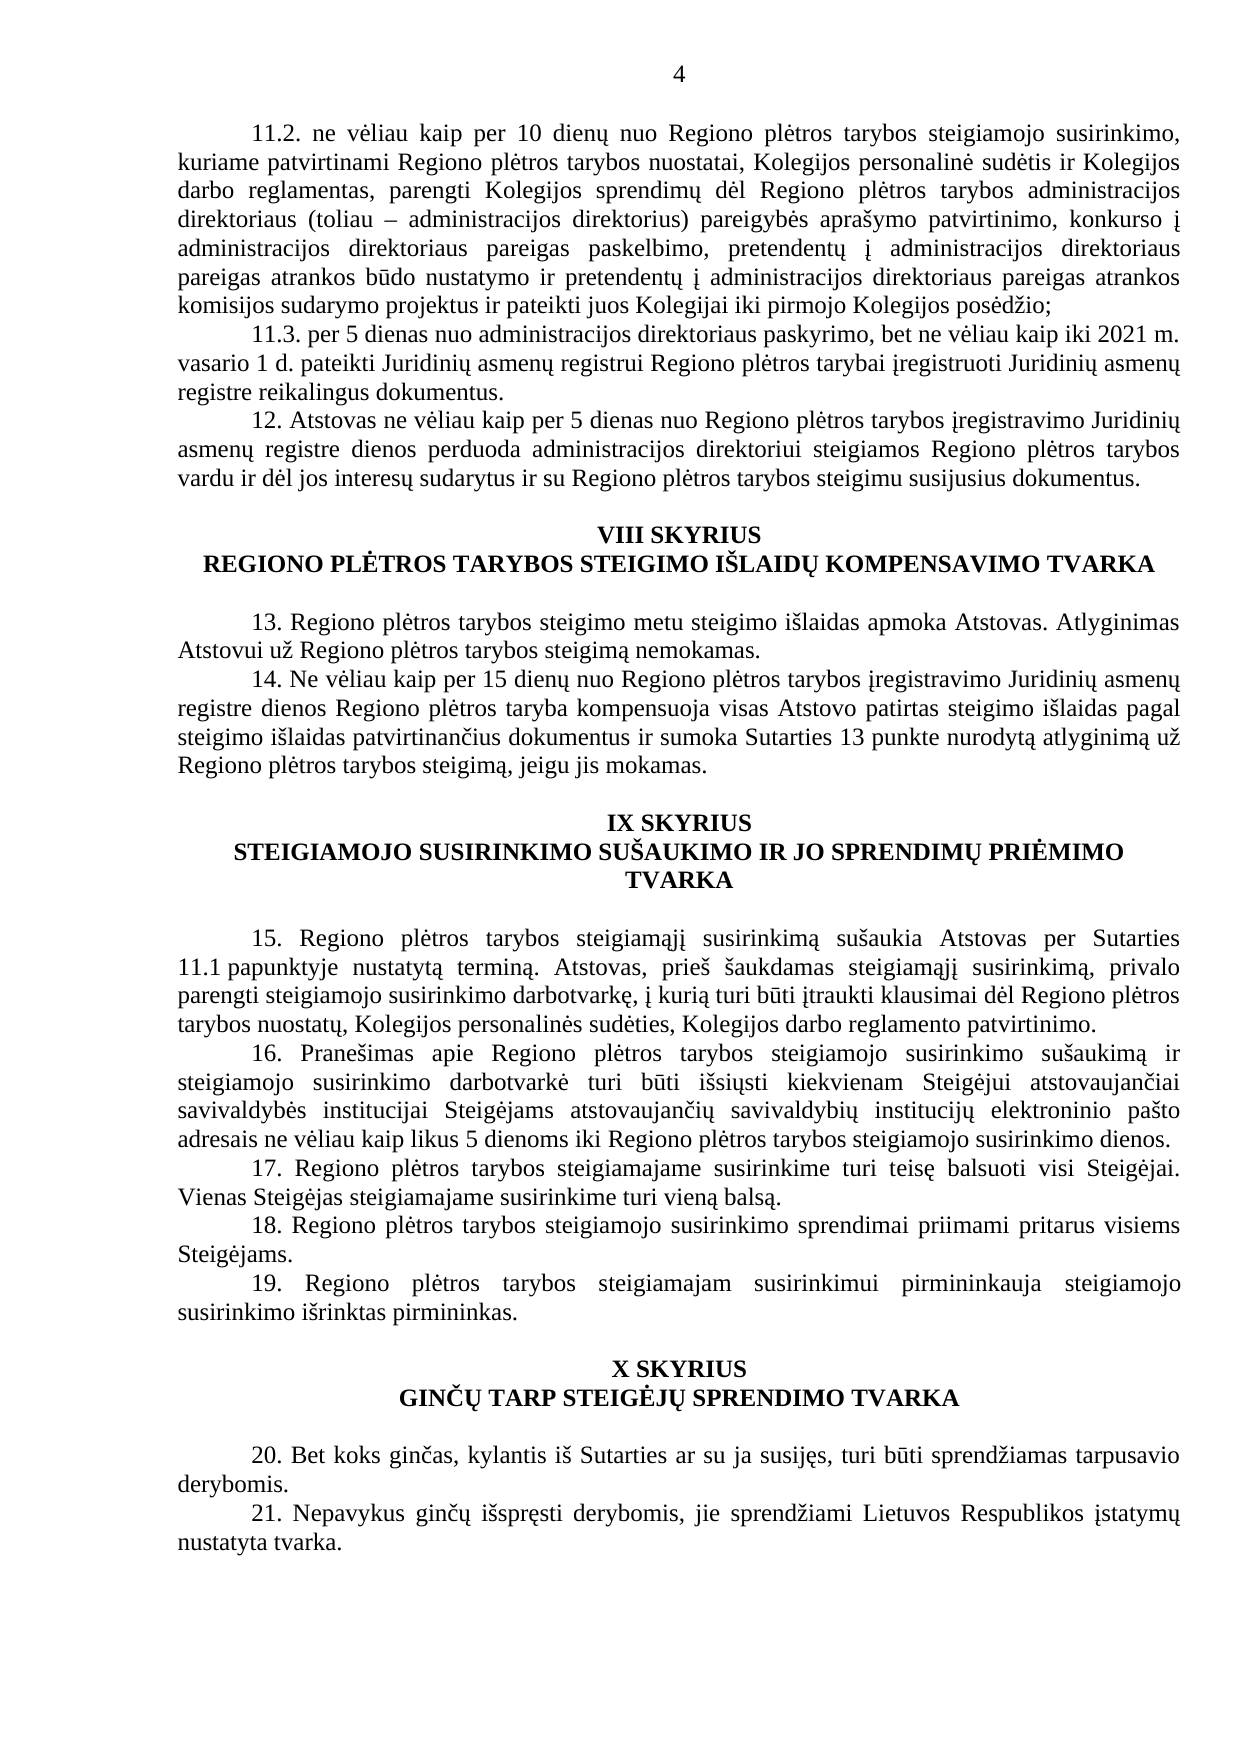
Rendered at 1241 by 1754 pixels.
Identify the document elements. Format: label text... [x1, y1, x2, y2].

text STEIGIAMOJO SUSIRINKIMO SUŠAUKIMO IR JO SPRENDIMŲ PRIĖMIMO TVARKA [177, 837, 1181, 894]
text REGIONO PLĖTROS TARYBOS steigimo išlaidų kompensavimO TVARKA [177, 549, 1181, 578]
text VIII SKYRIUS [177, 521, 1181, 549]
text 19. Regiono plėtros tarybos steigiamajam susirinkimui pirmininkauja steigiamojo susirinkimo išrinktas pirmininkas. [177, 1268, 1181, 1326]
text 11.2. ne vėliau kaip per 10 dienų nuo Regiono plėtros tarybos steigiamojo susirinkimo, kuriame patvirtinami Regiono plėtros tarybos nuostatai, Kolegijos personalinė sudėtis ir Kolegijos darbo reglamentas, parengti Kolegijos sprendimų dėl Regiono plėtros tarybos administracijos direktoriaus (toliau – administracijos direktorius) pareigybės aprašymo patvirtinimo, konkurso į administracijos direktoriaus pareigas paskelbimo, pretendentų į administracijos direktoriaus pareigas atrankos būdo nustatymo ir pretendentų į administracijos direktoriaus pareigas atrankos komisijos sudarymo projektus ir pateikti juos Kolegijai iki pirmojo Kolegijos posėdžio; [177, 118, 1181, 319]
text 12. Atstovas ne vėliau kaip per 5 dienas nuo Regiono plėtros tarybos įregistravimo Juridinių asmenų registre dienos perduoda administracijos direktoriui steigiamos Regiono plėtros tarybos vardu ir dėl jos interesų sudarytus ir su Regiono plėtros tarybos steigimu susijusius dokumentus. [177, 406, 1181, 492]
text 20. Bet koks ginčas, kylantis iš Sutarties ar su ja susijęs, turi būti sprendžiamas tarpusavio derybomis. [177, 1441, 1181, 1498]
text 18. Regiono plėtros tarybos steigiamojo susirinkimo sprendimai priimami pritarus visiems Steigėjams. [177, 1211, 1181, 1268]
text GINČŲ TARP STEIGĖJŲ SPRENDIMO TVARKA [177, 1383, 1181, 1412]
text X SKYRIUS [177, 1354, 1181, 1383]
text 14. Ne vėliau kaip per 15 dienų nuo Regiono plėtros tarybos įregistravimo Juridinių asmenų registre dienos Regiono plėtros taryba kompensuoja visas Atstovo patirtas steigimo išlaidas pagal steigimo išlaidas patvirtinančius dokumentus ir sumoka Sutarties 13 punkte nurodytą atlyginimą už Regiono plėtros tarybos steigimą, jeigu jis mokamas. [177, 664, 1181, 779]
text 17. Regiono plėtros tarybos steigiamajame susirinkime turi teisę balsuoti visi Steigėjai. Vienas Steigėjas steigiamajame susirinkime turi vieną balsą. [177, 1153, 1181, 1211]
text 15. Regiono plėtros tarybos steigiamąjį susirinkimą sušaukia Atstovas per Sutarties 11.1 papunktyje nustatytą terminą. Atstovas, prieš šaukdamas steigiamąjį susirinkimą, privalo parengti steigiamojo susirinkimo darbotvarkę, į kurią turi būti įtraukti klausimai dėl Regiono plėtros tarybos nuostatų, Kolegijos personalinės sudėties, Kolegijos darbo reglamento patvirtinimo. [177, 923, 1181, 1038]
text 16. Pranešimas apie Regiono plėtros tarybos steigiamojo susirinkimo sušaukimą ir steigiamojo susirinkimo darbotvarkė turi būti išsiųsti kiekvienam Steigėjui atstovaujančiai savivaldybės institucijai Steigėjams atstovaujančių savivaldybių institucijų elektroninio pašto adresais ne vėliau kaip likus 5 dienoms iki Regiono plėtros tarybos steigiamojo susirinkimo dienos. [177, 1038, 1181, 1153]
text 11.3. per 5 dienas nuo administracijos direktoriaus paskyrimo, bet ne vėliau kaip iki 2021 m. vasario 1 d. pateikti Juridinių asmenų registrui Regiono plėtros tarybai įregistruoti Juridinių asmenų registre reikalingus dokumentus. [177, 319, 1181, 406]
text 21. Nepavykus ginčų išspręsti derybomis, jie sprendžiami Lietuvos Respublikos įstatymų nustatyta tvarka. [177, 1498, 1181, 1556]
text IX SKYRIUS [177, 808, 1181, 837]
text 13. Regiono plėtros tarybos steigimo metu steigimo išlaidas apmoka Atstovas. Atlyginimas Atstovui už Regiono plėtros tarybos steigimą nemokamas. [177, 607, 1181, 664]
